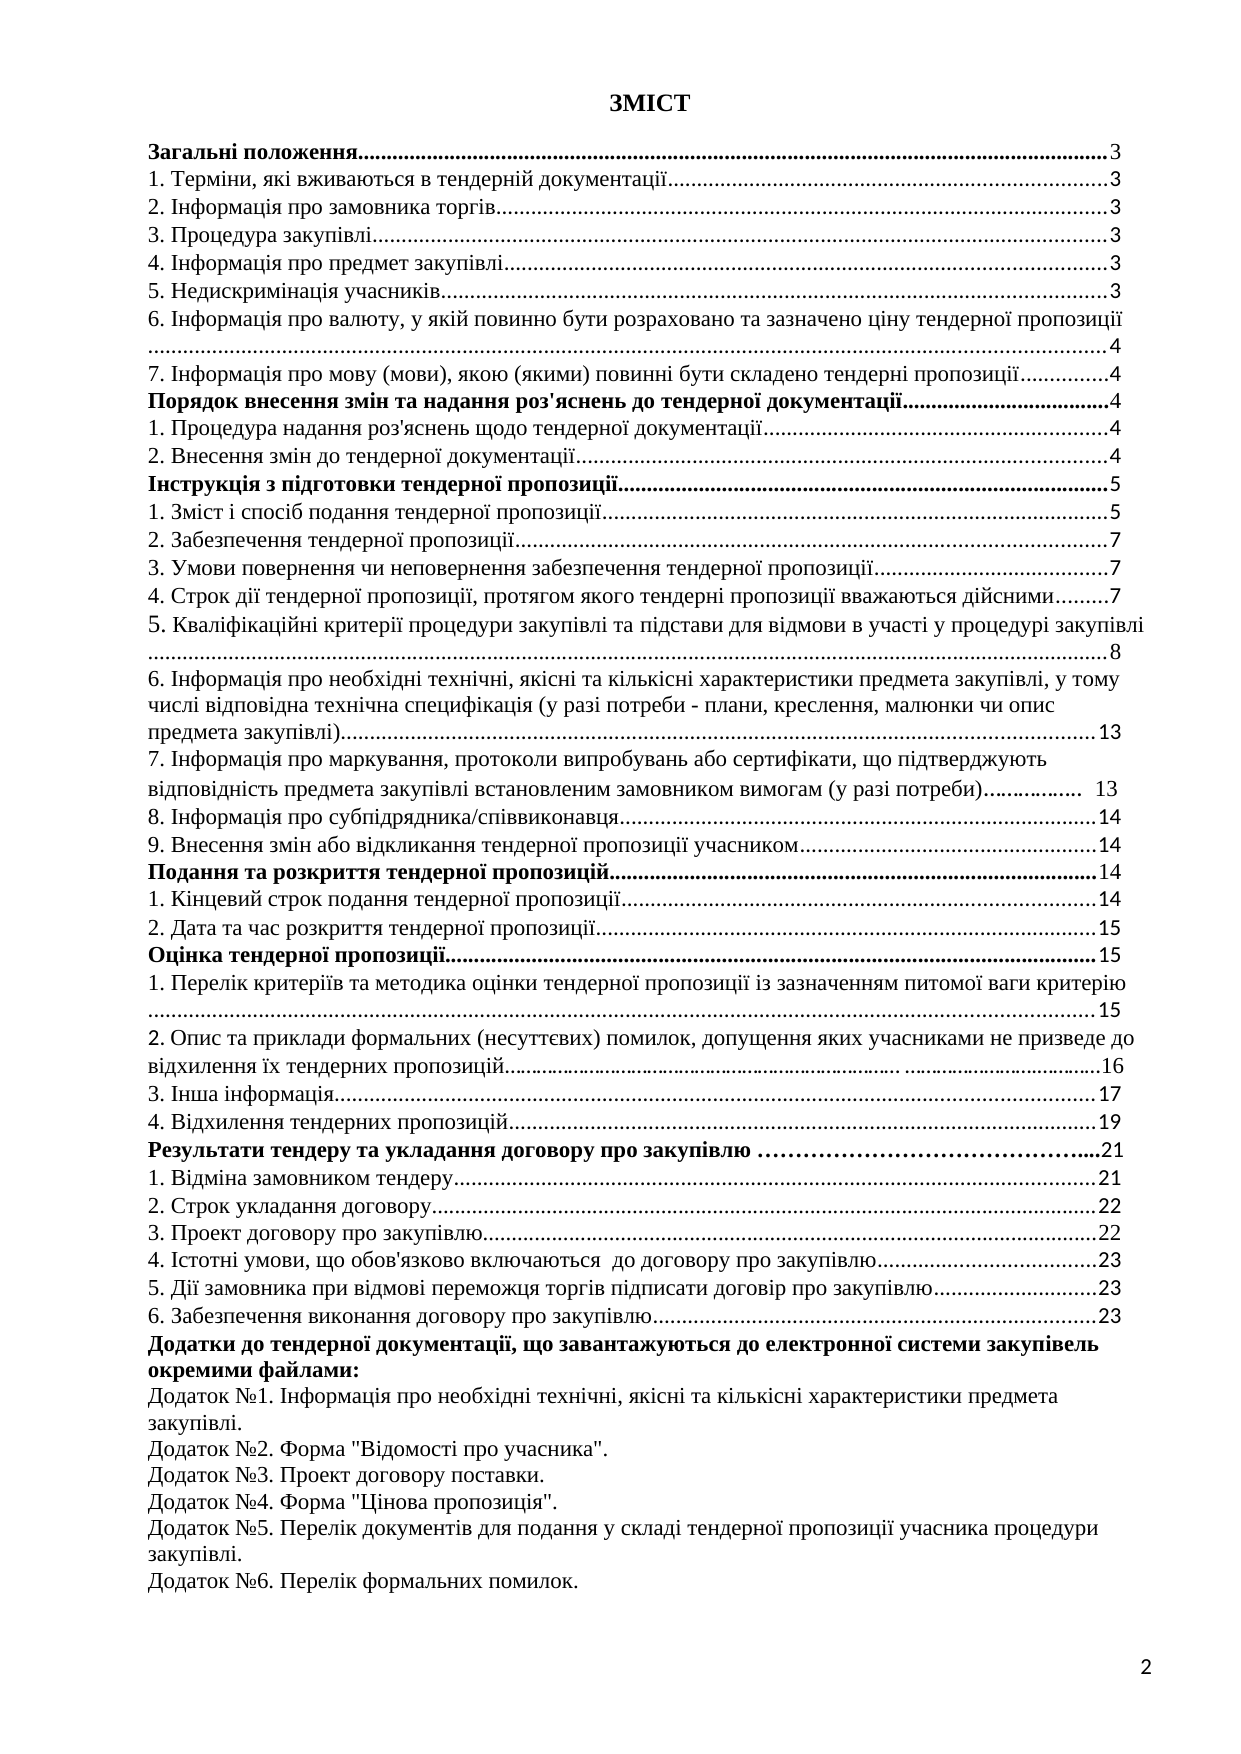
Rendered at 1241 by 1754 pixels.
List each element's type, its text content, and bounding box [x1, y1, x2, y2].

text Результати тендеру та укладання договору про закупівлю ……………………………………....21 [148, 1135, 1152, 1163]
text 1. Перелік критеріїв та методика оцінки тендерної пропозиції із зазначенням питомої ваги критерію 15 [148, 969, 1152, 1023]
text 1. Терміни, які вживаються в тендерній документації 3 [148, 164, 1152, 192]
text 6. Інформація про валюту, у якій повинно бути розраховано та зазначено ціну тендерної пропозиції 4 [148, 304, 1152, 359]
text Додаток №2. Форма "Відомості про учасника". [148, 1435, 1152, 1461]
text 4. Відхилення тендерних пропозицій 19 [148, 1107, 1152, 1135]
text 2. Опис та приклади формальних (несуттєвих) помилок, допущення яких учасниками не призведе до відхилення їх тендерних пропозицій………………………………………………………………… …………………….…………16 [148, 1023, 1152, 1079]
text 2. Забезпечення тендерної пропозиції 7 [148, 525, 1152, 553]
text 7. Інформація про маркування, протоколи випробувань або сертифікати, що підтверджують відповідність предмета закупівлі встановленим замовником вимогам (у разі потреби)…………….. 13 [148, 745, 1152, 802]
text 8. Інформація про субпідрядника/співвиконавця 14 [148, 802, 1152, 830]
text 3. Інша інформація 17 [148, 1079, 1152, 1107]
text 1. Процедура надання роз'яснень щодо тендерної документації 4 [148, 413, 1152, 441]
text Порядок внесення змін та надання роз'яснень до тендерної документації 4 [148, 387, 1152, 413]
text Інструкція з підготовки тендерної пропозиції 5 [148, 469, 1152, 497]
text Загальні положення 3 [148, 138, 1152, 164]
text 1. Кінцевий строк подання тендерної пропозиції 14 [148, 884, 1152, 913]
text Подання та розкриття тендерної пропозицій 14 [148, 858, 1152, 884]
text ЗМІСТ [148, 88, 1152, 117]
text 8 [148, 638, 1152, 664]
text Додаток №3. Проект договору поставки. [148, 1461, 1152, 1488]
text 1. Зміст і спосіб подання тендерної пропозиції 5 [148, 497, 1152, 525]
text 1. Відміна замовником тендеру 21 [148, 1163, 1152, 1191]
text Додаток №1. Інформація про необхідні технічні, якісні та кількісні характеристики предмета закупівлі. [148, 1382, 1152, 1435]
text 5. Дії замовника при відмові переможця торгів підписати договір про закупівлю 23 [148, 1273, 1152, 1302]
text 5. Недискримінація учасників 3 [148, 277, 1152, 304]
text 4. Істотні умови, що обов'язково включаються до договору про закупівлю 23 [148, 1246, 1152, 1273]
text 4. Строк дії тендерної пропозиції, протягом якого тендерні пропозиції вважаються дійсними 7 [148, 581, 1152, 609]
text 2. Інформація про замовника торгів 3 [148, 192, 1152, 221]
subtitle 5. Кваліфікаційні критерії процедури закупівлі та підстави для відмови в участі у процедурі закупівлі [148, 609, 1152, 638]
text 9. Внесення змін або відкликання тендерної пропозиції учасником 14 [148, 830, 1152, 858]
text 6. Забезпечення виконання договору про закупівлю 23 [148, 1302, 1152, 1329]
text Додаток №6. Перелік формальних помилок. [148, 1567, 1152, 1593]
text Додатки до тендерної документації, що завантажуються до електронної системи закупівель окремими файлами: [148, 1329, 1152, 1382]
text 6. Інформація про необхідні технічні, якісні та кількісні характеристики предмета закупівлі, у тому числі відповідна технічна специфікація (у разі потреби - плани, креслення, малюнки чи опис предмета закупівлі) 13 [148, 664, 1152, 745]
text Додаток №5. Перелік документів для подання у складі тендерної пропозиції учасника процедури закупівлі. [148, 1514, 1152, 1567]
text 7. Інформація про мову (мови), якою (якими) повинні бути складено тендерні пропозиції 4 [148, 359, 1152, 387]
text Оцінка тендерної пропозиції 15 [148, 941, 1152, 969]
text 2. Строк укладання договору 22 [148, 1191, 1152, 1219]
text 4. Інформація про предмет закупівлі 3 [148, 248, 1152, 277]
text 3. Проект договору про закупівлю 22 [483, 1219, 1152, 1246]
text Додаток №4. Форма "Цінова пропозиція". [148, 1488, 1152, 1514]
text 3. Процедура закупівлі 3 [148, 221, 1152, 248]
text 2. Дата та час розкриття тендерної пропозиції 15 [148, 913, 1152, 941]
text 3. Умови повернення чи неповернення забезпечення тендерної пропозиції 7 [148, 553, 1152, 581]
text 2. Внесення змін до тендерної документації 4 [148, 441, 1152, 469]
